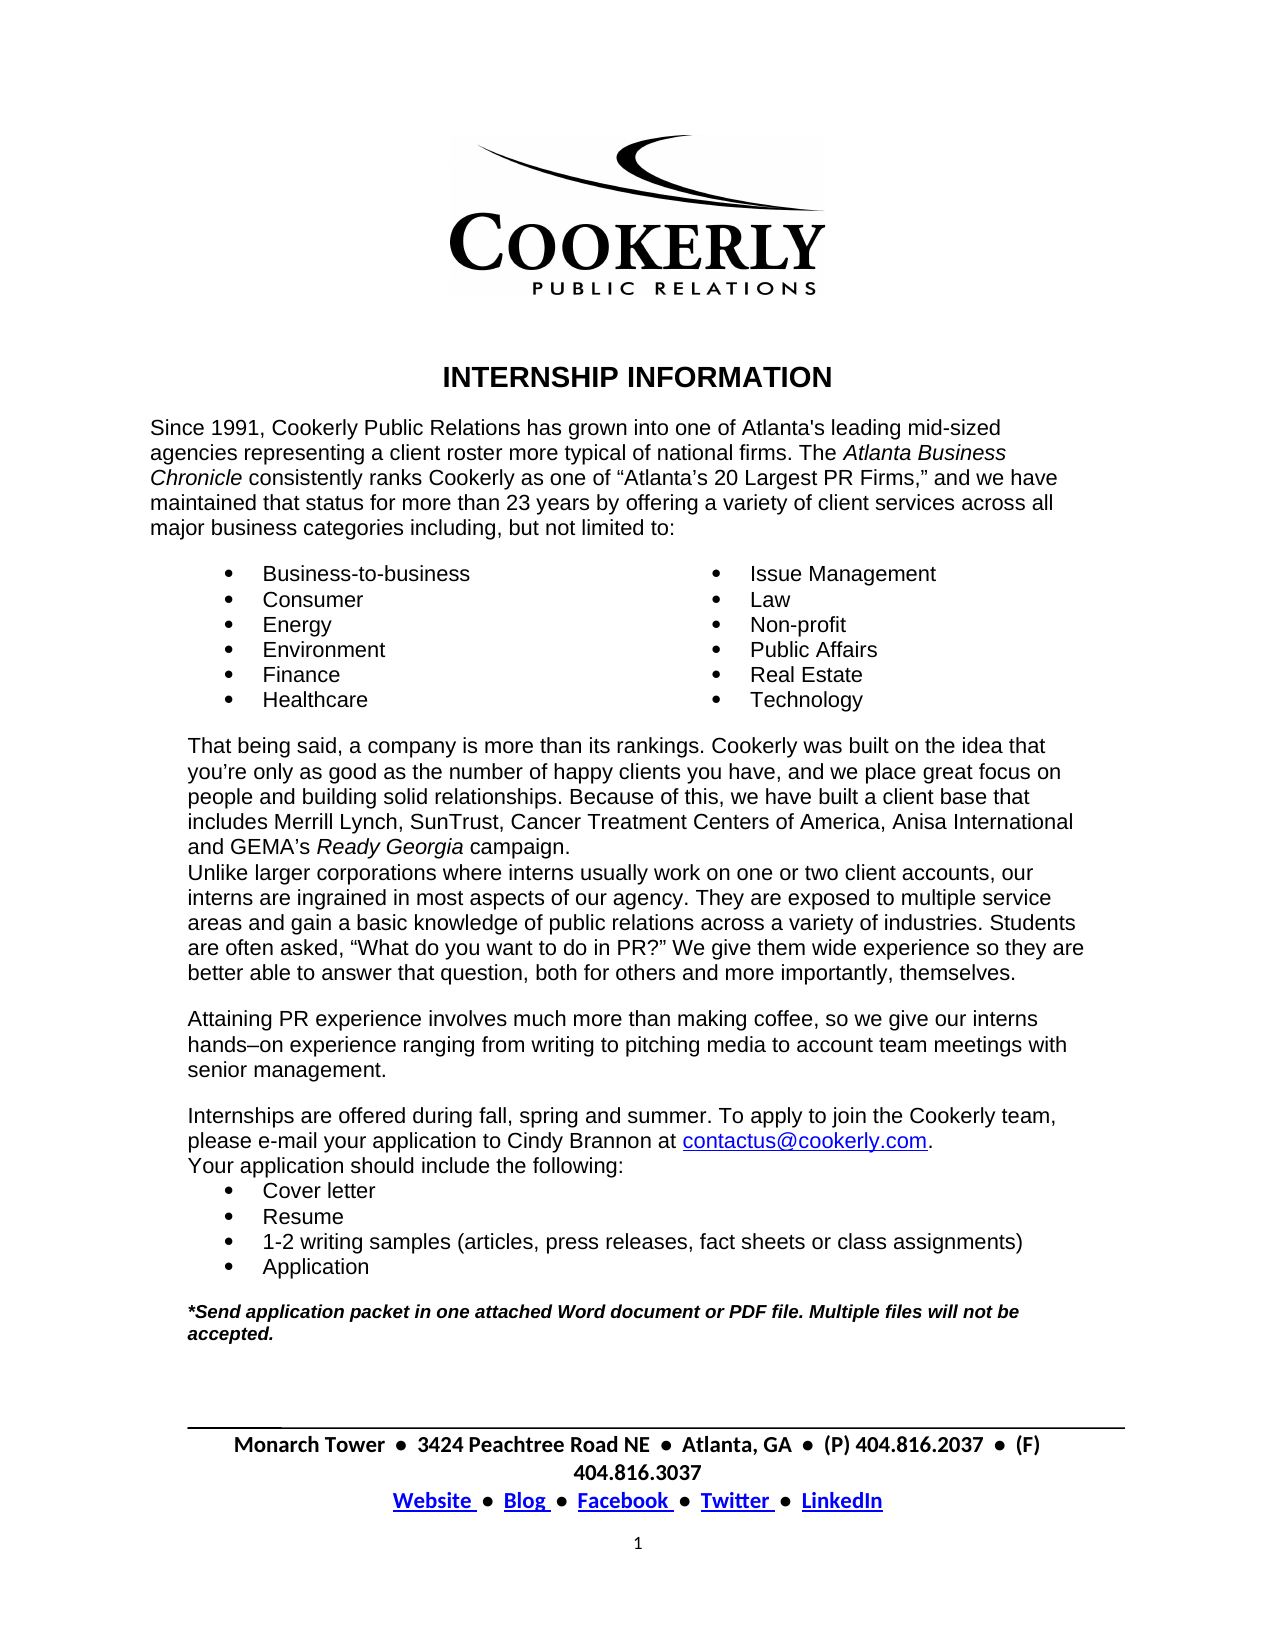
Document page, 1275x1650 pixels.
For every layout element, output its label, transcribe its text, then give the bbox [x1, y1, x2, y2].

list Public Affairs [712, 637, 1087, 662]
list Cover letter [225, 1178, 1087, 1203]
list Healthcare [225, 687, 600, 712]
text Attaining PR experience involves much more than making coffee, so we give our interns hands–on experience ranging from writing to pitching media to account team meetings with senior management. [187, 1006, 1087, 1082]
text Your application should include the following: [187, 1153, 1087, 1178]
list Monarch Tower • 3424 Peachtree Road NE • Atlanta, GA • (P) 404.816.2037 • (F) 404.816.3037 [187, 1430, 1087, 1486]
list *Send application packet in one attached Word document or PDF file. Multiple files will not be accepted. [187, 1301, 1087, 1344]
text Internships are offered during fall, spring and summer. To apply to join the Cookerly team, please e-mail your application to Cindy Brannon at contactus@cookerly.com. [187, 1103, 1087, 1153]
list Environment [225, 637, 600, 662]
text INTERNSHIP INFORMATION [187, 360, 1087, 393]
list Website • Blog • Facebook • Twitter • LinkedIn [187, 1486, 1087, 1514]
list Real Estate [712, 662, 1087, 687]
list Finance [225, 662, 600, 687]
list Consumer [225, 586, 600, 612]
list 1-2 writing samples (articles, press releases, fact sheets or class assignments) [225, 1229, 1087, 1254]
list Business-to-business [225, 561, 600, 586]
list Energy [225, 612, 600, 637]
list Application [225, 1254, 1087, 1279]
list Law [712, 586, 1087, 612]
list Resume [225, 1203, 1087, 1229]
text Unlike larger corporations where interns usually work on one or two client accounts, our interns are ingrained in most aspects of our agency. They are exposed to multiple service areas and gain a basic knowledge of public relations across a variety of industries. Students are often asked, “What do you want to do in PR?” We give them wide experience so they are better able to answer that question, both for others and more importantly, themselves. [187, 859, 1087, 985]
list Issue Management [712, 561, 1087, 586]
text That being said, a company is more than its rankings. Cookerly was built on the idea that you’re only as good as the number of happy clients you have, and we place great focus on people and building solid relationships. Because of this, we have built a client base that includes Merrill Lynch, SunTrust, Cancer Treatment Centers of America, Anisa International and GEMA’s Ready Georgia campaign. [187, 733, 1087, 859]
list Non-profit [712, 612, 1087, 637]
list Technology [712, 687, 1087, 712]
picture [450, 135, 826, 295]
text Since 1991, Cookerly Public Relations has grown into one of 's leading mid-sized agencies representing a client roster more typical of national firms. The Atlanta Business Chronicle consistently ranks Cookerly as one of “Atlanta’s 20 Largest PR Firms,” and we have maintained that status for more than 23 years by offering a variety of client services across all major business categories including, but not limited to: [150, 414, 1087, 540]
